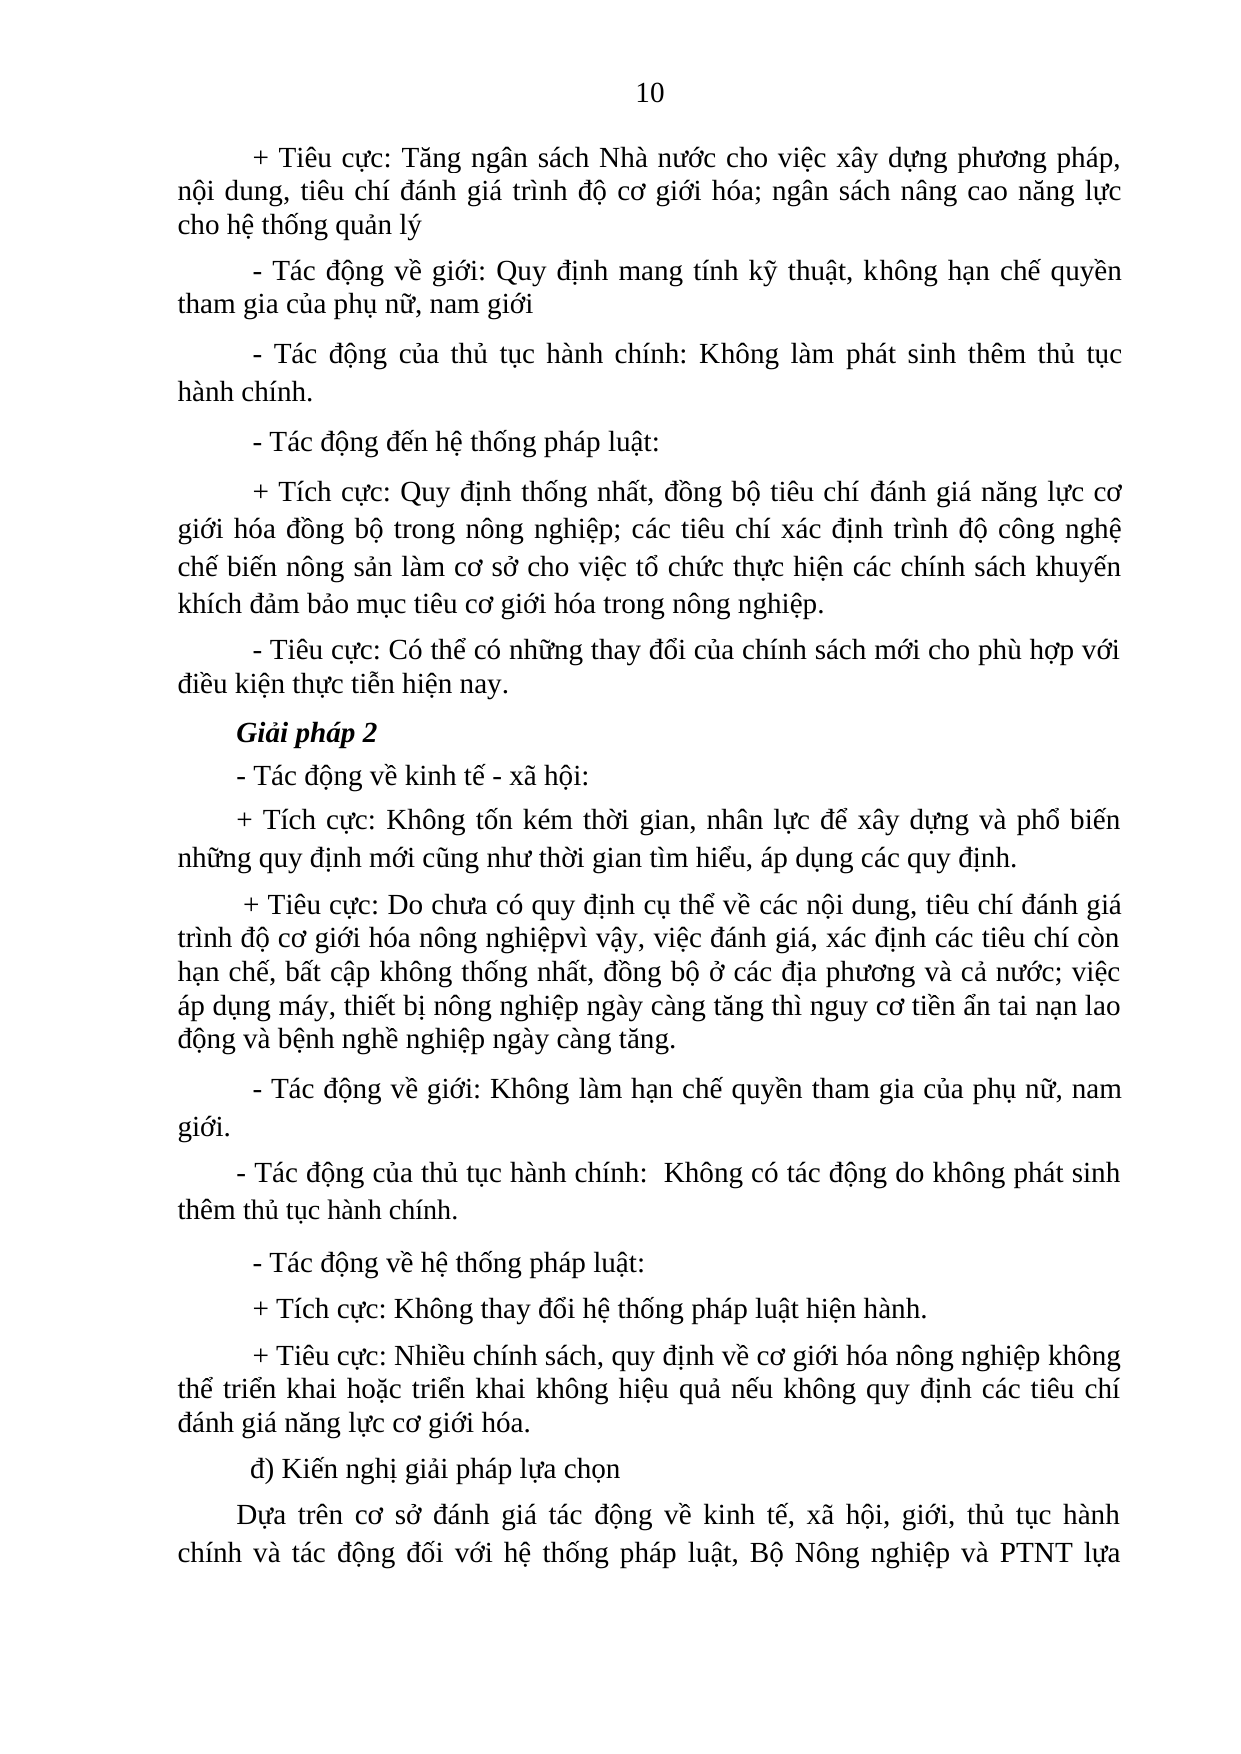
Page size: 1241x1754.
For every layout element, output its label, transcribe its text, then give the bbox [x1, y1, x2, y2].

text - Tác động về kinh tế - xã hội: [177, 756, 1122, 793]
text - Tác động của thủ tục hành chính: Không có tác động do không phát sinh thêm thủ tục hành chính. [177, 1155, 1122, 1225]
text Giải pháp 2 [177, 712, 1122, 749]
text + Tiêu cực: Do chưa có quy định cụ thể về các nội dung, tiêu chí đánh giá trình độ cơ giới hóa nông nghiệpvì vậy, việc đánh giá, xác định các tiêu chí còn hạn chế, bất cập không thống nhất, đồng bộ ở các địa phương và cả nước; việc áp dụng máy, thiết bị nông nghiệp ngày càng tăng thì nguy cơ tiền ẩn tai nạn lao động và bệnh nghề nghiệp ngày càng tăng. [177, 887, 1122, 1055]
text + Tích cực: Không thay đổi hệ thống pháp luật hiện hành. [177, 1292, 1122, 1325]
text - Tác động đến hệ thống pháp luật: [177, 420, 1122, 457]
text + Tích cực: Quy định thống nhất, đồng bộ tiêu chí đánh giá năng lực cơ giới hóa đồng bộ trong nông nghiệp; các tiêu chí xác định trình độ công nghệ chế biến nông sản làm cơ sở cho việc tổ chức thực hiện các chính sách khuyến khích đảm bảo mục tiêu cơ giới hóa trong nông nghiệp. [177, 470, 1122, 620]
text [177, 1497, 1122, 1569]
text - Tác động về hệ thống pháp luật: [177, 1242, 1122, 1279]
text + Tích cực: Không tốn kém thời gian, nhân lực để xây dựng và phổ biến những quy định mới cũng như thời gian tìm hiểu, áp dụng các quy định. [177, 799, 1122, 874]
text + Tiêu cực: Nhiều chính sách, quy định về cơ giới hóa nông nghiệp không thể triển khai hoặc triển khai không hiệu quả nếu không quy định các tiêu chí đánh giá năng lực cơ giới hóa. [177, 1338, 1122, 1438]
text đ) Kiến nghị giải pháp lựa chọn [177, 1451, 1122, 1484]
text - Tiêu cực: Có thể có những thay đổi của chính sách mới cho phù hợp với điều kiện thực tiễn hiện nay. [177, 632, 1122, 699]
text - Tác động về giới: Quy định mang tính kỹ thuật, không hạn chế quyền tham gia của phụ nữ, nam giới [177, 253, 1122, 320]
text - Tác động của thủ tục hành chính: Không làm phát sinh thêm thủ tục hành chính. [177, 332, 1122, 407]
text + Tiêu cực: Tăng ngân sách Nhà nước cho việc xây dựng phương pháp, nội dung, tiêu chí đánh giá trình độ cơ giới hóa; ngân sách nâng cao năng lực cho hệ thống quản lý [335, 188, 1122, 240]
text - Tác động về giới: Không làm hạn chế quyền tham gia của phụ nữ, nam giới. [177, 1067, 1122, 1142]
